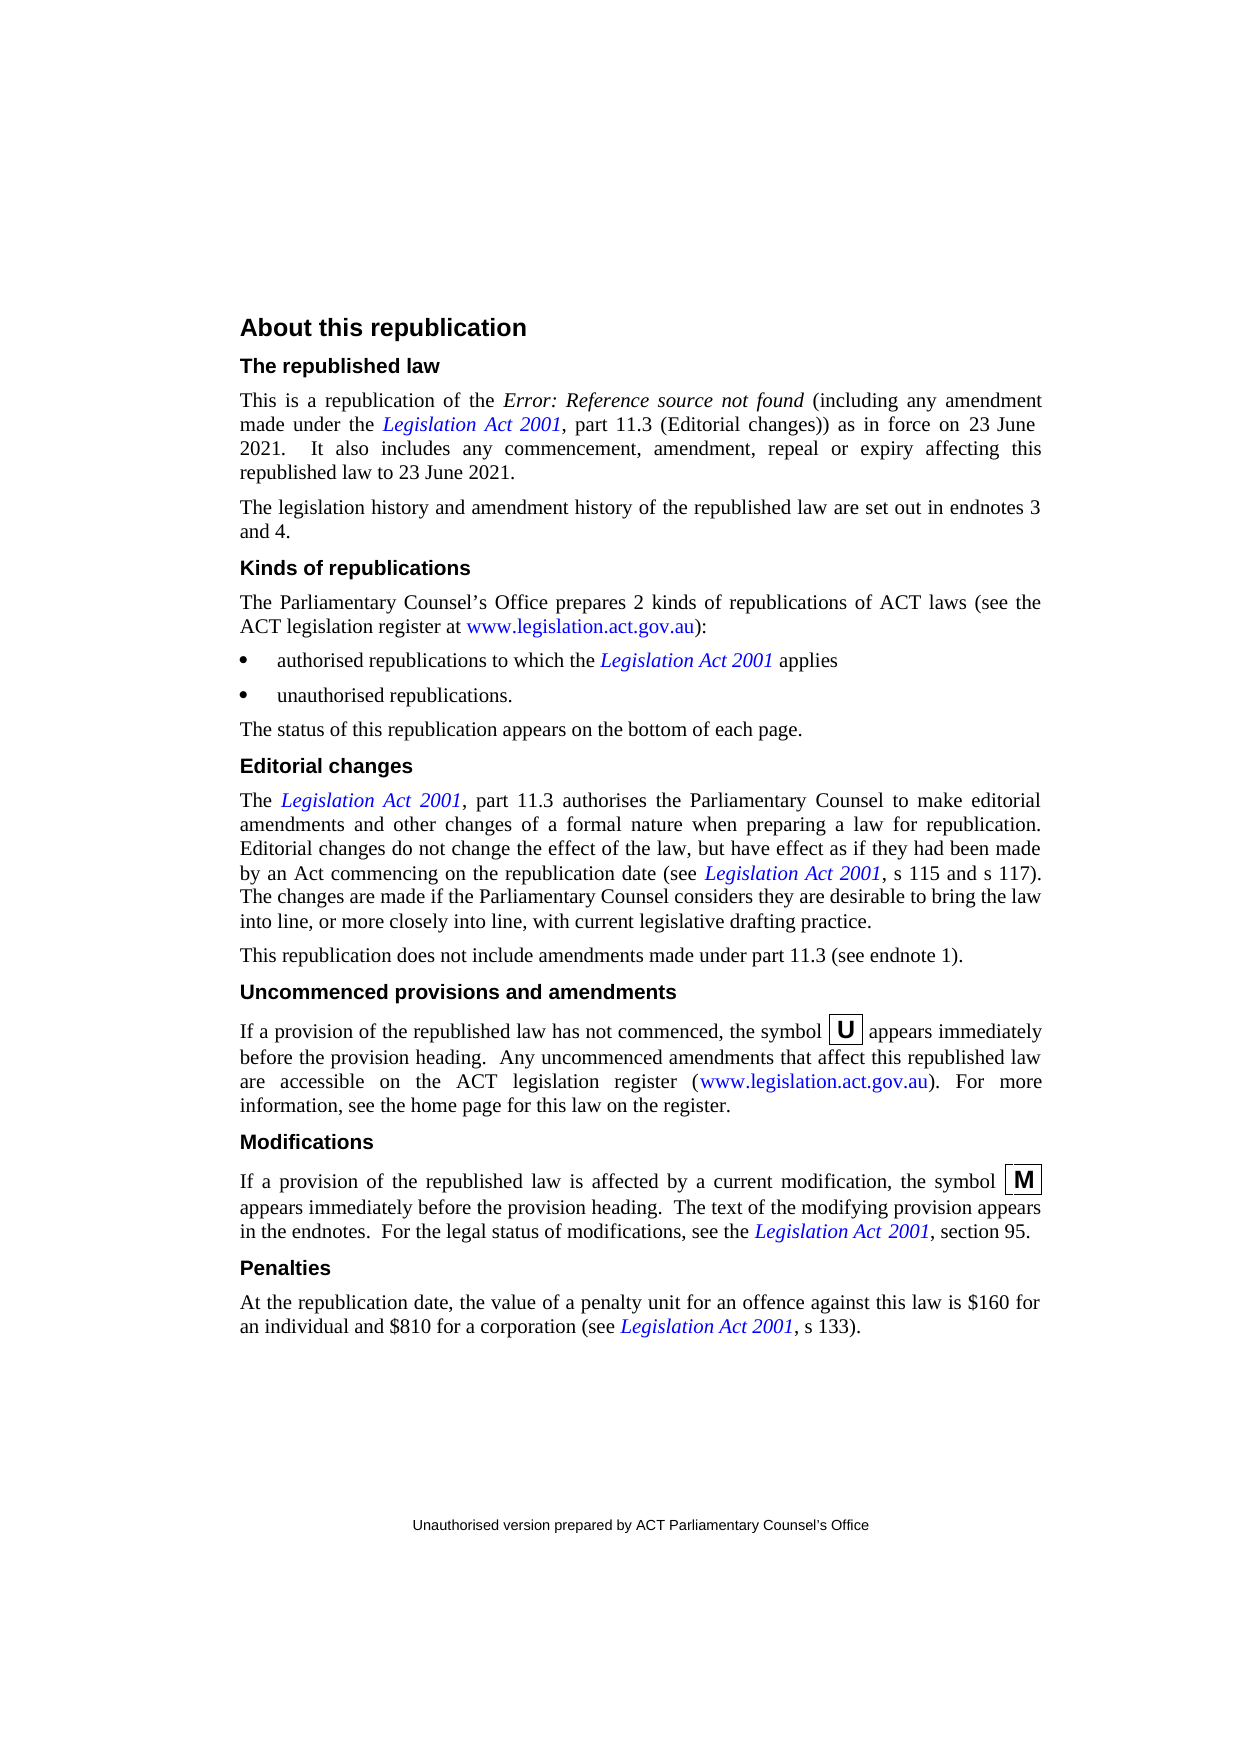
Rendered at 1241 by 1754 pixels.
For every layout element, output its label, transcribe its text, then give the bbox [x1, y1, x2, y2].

text At the republication date, the value of a penalty unit for an offence against this law is $160 for an individual and $810 for a corporation (see Legislation Act 2001, s 133). [239, 1290, 1042, 1338]
text Editorial changes [239, 754, 1042, 778]
text This is a republication of the Royal Commissions Act 1991 (including any amendment made under the Legislation Act 2001, part 11.3 (Editorial changes)) as in force on 23 June 2021. It also includes any commencement, amendment, repeal or expiry affecting this republished law to 23 June 2021. [239, 388, 1042, 484]
text Modifications [239, 1129, 1042, 1153]
text The status of this republication appears on the bottom of each page. [239, 717, 1042, 741]
text The Parliamentary Counsel’s Office prepares 2 kinds of republications of ACT laws (see the ACT legislation register at www.legislation.act.gov.au): [239, 590, 1042, 638]
text The legislation history and amendment history of the republished law are set out in endnotes 3 and 4. [239, 495, 1042, 543]
text The Legislation Act 2001, part 11.3 authorises the Parliamentary Counsel to make editorial amendments and other changes of a formal nature when preparing a law for republication. Editorial changes do not change the effect of the law, but have effect as if they had been made by an Act commencing on the republication date (see Legislation Act 2001, s 115 and s 117). The changes are made if the Parliamentary Counsel considers they are desirable to bring the law into line, or more closely into line, with current legislative drafting practice. [239, 788, 1042, 933]
text If a provision of the republished law has not commenced, the symbol U appears immediately before the provision heading. Any uncommenced amendments that affect this republished law are accessible on the ACT legislation register (www.legislation.act.gov.au). For more information, see the home page for this law on the register. [239, 1014, 1042, 1117]
text Kinds of republications [239, 555, 1042, 579]
text unauthorised republications. [239, 683, 1042, 707]
text If a provision of the republished law is affected by a current modification, the symbol M appears immediately before the provision heading. The text of the modifying provision appears in the endnotes. For the legal status of modifications, see the Legislation Act 2001, section 95. [239, 1164, 1042, 1243]
text Penalties [239, 1255, 1042, 1279]
text Uncommenced provisions and amendments [239, 979, 1042, 1003]
text This republication does not include amendments made under part 11.3 (see endnote 1). [239, 943, 1042, 967]
subtitle About this republication [239, 312, 1042, 341]
text authorised republications to which the Legislation Act 2001 applies [239, 648, 1042, 672]
text The republished law [239, 354, 1042, 378]
